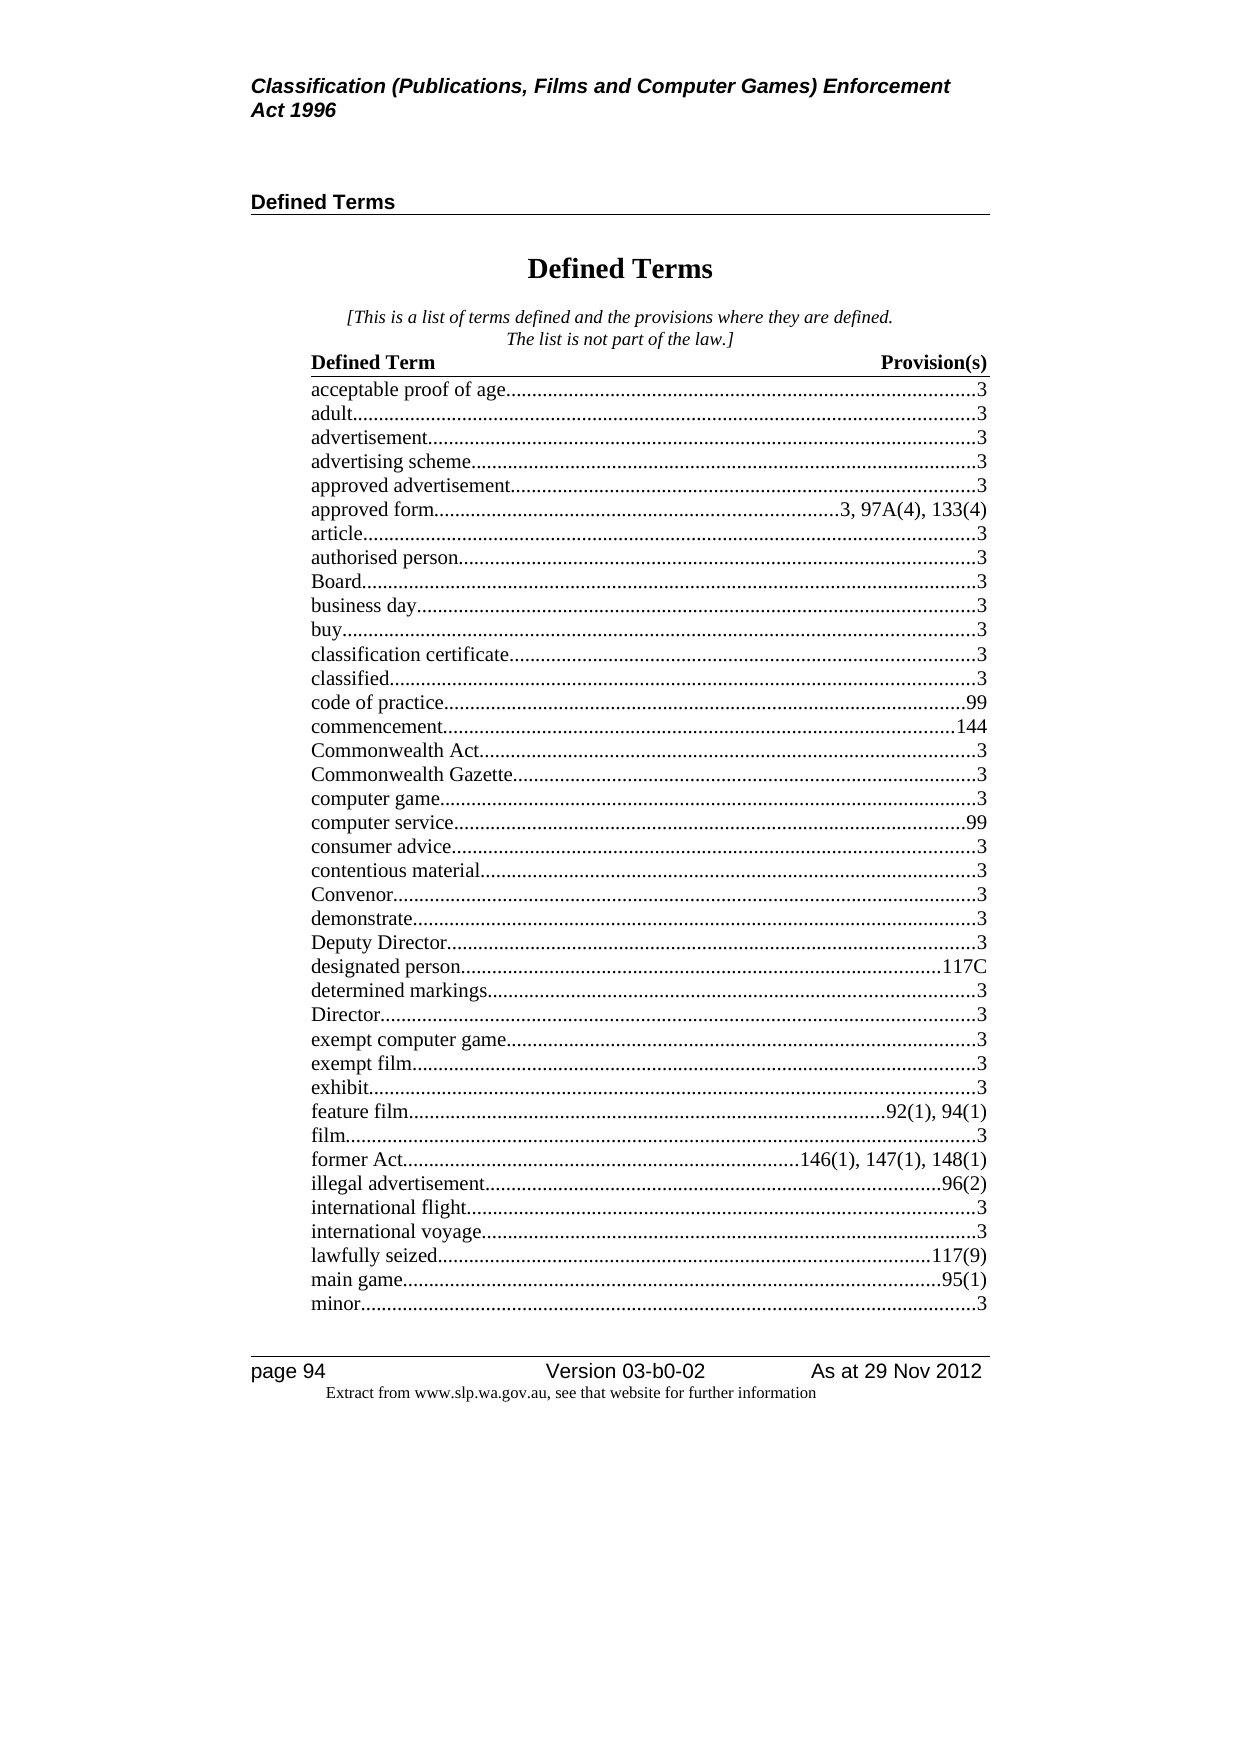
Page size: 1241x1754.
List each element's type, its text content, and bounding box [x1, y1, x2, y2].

text business day 3 [311, 593, 929, 617]
text advertising scheme 3 [311, 449, 929, 473]
text commencement 144 [311, 714, 929, 738]
text adult 3 [311, 401, 929, 425]
text contentious material 3 [311, 858, 929, 882]
text exempt computer game 3 [311, 1026, 929, 1051]
text Defined Term Provision(s) [311, 349, 990, 376]
text code of practice 99 [311, 689, 929, 714]
text Director 3 [311, 1002, 929, 1026]
text film 3 [311, 1123, 929, 1147]
subtitle Defined Terms [251, 251, 990, 285]
text Board 3 [311, 569, 929, 593]
text buy 3 [311, 617, 929, 641]
text determined markings 3 [311, 978, 929, 1002]
text international voyage 3 [311, 1219, 929, 1243]
text classified 3 [311, 666, 929, 689]
text classification certificate 3 [311, 641, 929, 666]
text approved form 3, 97A(4), 133(4) [311, 497, 929, 521]
text exhibit 3 [311, 1074, 929, 1099]
text exempt film 3 [311, 1051, 929, 1074]
text Commonwealth Gazette 3 [311, 762, 929, 786]
text feature film 92(1), 94(1) [311, 1099, 929, 1123]
text article 3 [311, 521, 929, 545]
text computer service 99 [311, 810, 929, 834]
text minor 3 [311, 1291, 929, 1315]
text computer game 3 [311, 786, 929, 810]
text advertisement 3 [311, 425, 929, 449]
text approved advertisement 3 [311, 473, 929, 497]
text Commonwealth Act 3 [311, 738, 929, 762]
text demonstrate 3 [311, 906, 929, 930]
text [This is a list of terms defined and the provisions where they are defined. The list is not part of the law.] [339, 306, 901, 349]
text authorised person 3 [311, 545, 929, 569]
text main game 95(1) [311, 1267, 929, 1291]
text international flight 3 [311, 1195, 929, 1219]
text consumer advice 3 [311, 834, 929, 858]
text illegal advertisement 96(2) [311, 1171, 929, 1195]
text lawfully seized 117(9) [311, 1243, 929, 1267]
text Deputy Director 3 [311, 930, 929, 954]
text acceptable proof of age 3 [311, 377, 929, 401]
text former Act 146(1), 147(1), 148(1) [311, 1147, 929, 1171]
text designated person 117C [311, 954, 929, 978]
text Convenor 3 [311, 882, 929, 906]
